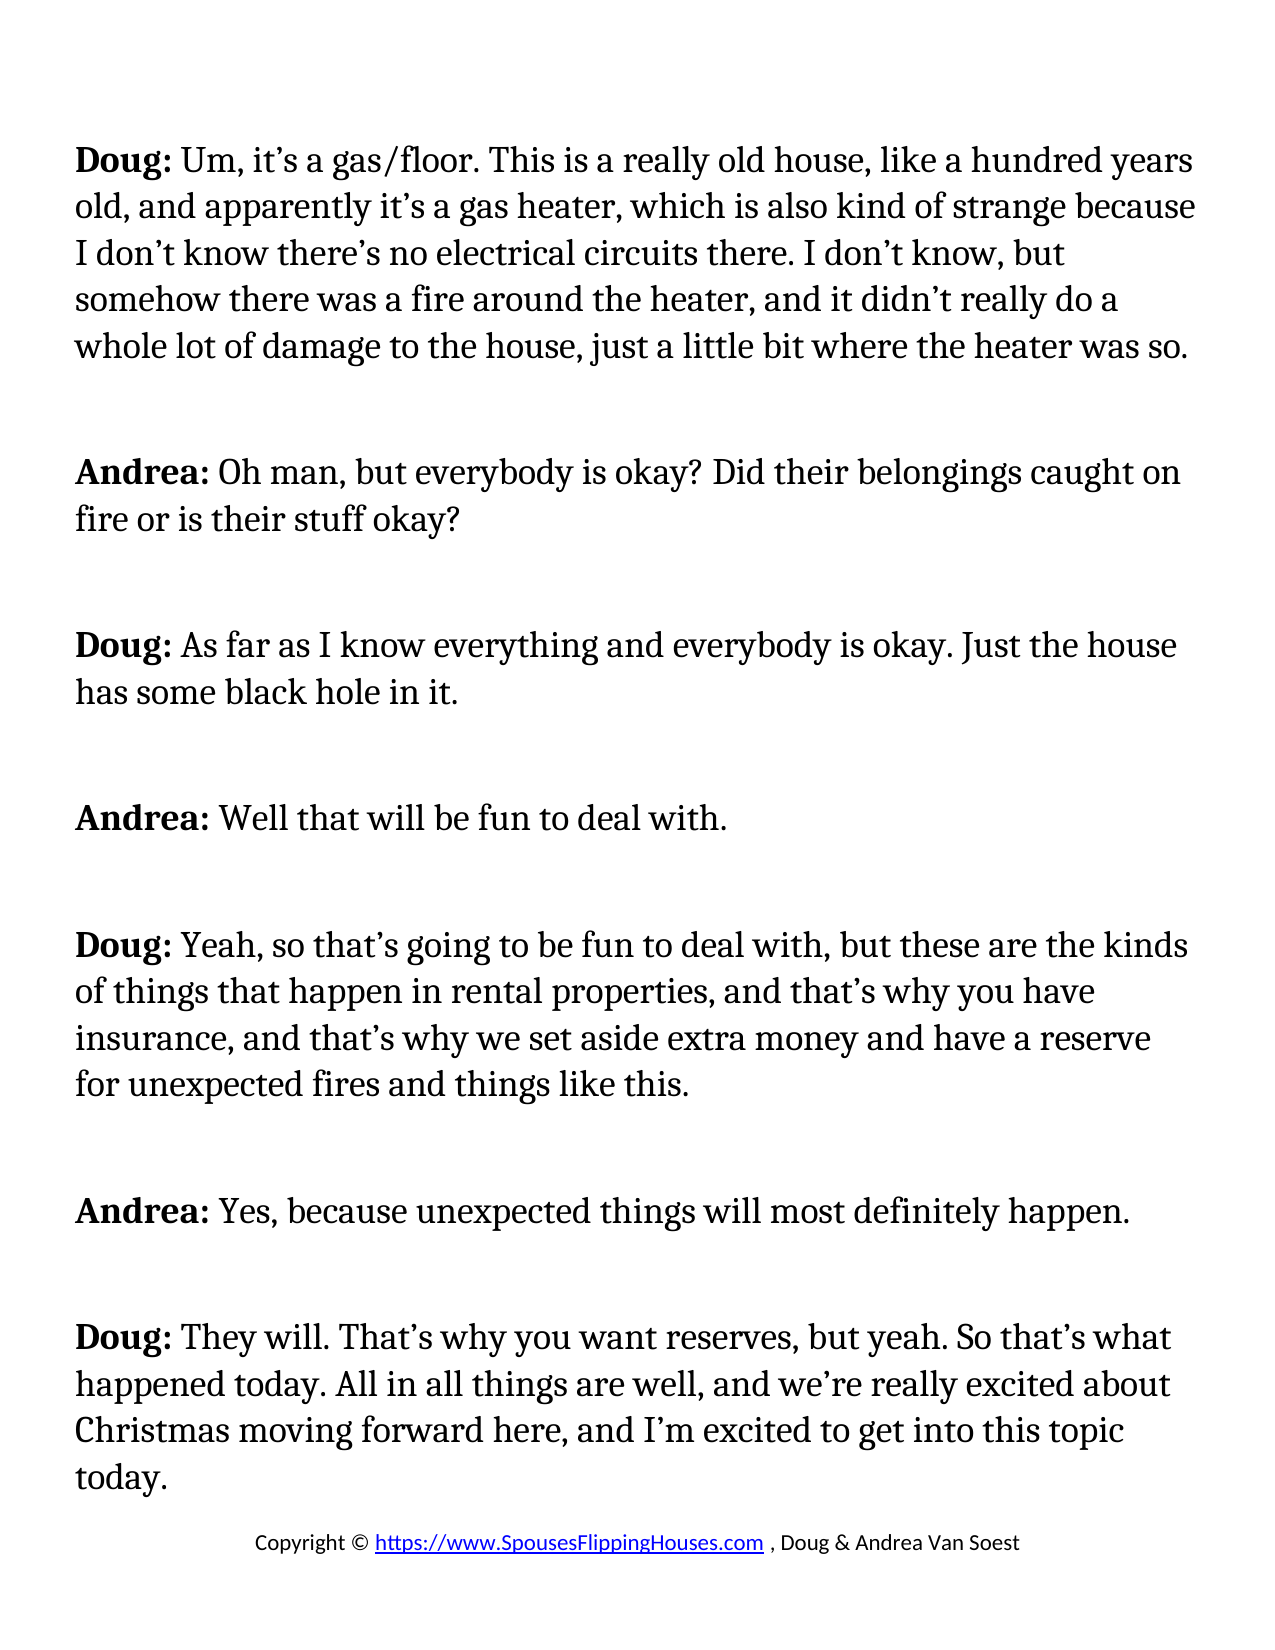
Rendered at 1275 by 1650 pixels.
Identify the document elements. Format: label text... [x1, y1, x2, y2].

text Doug: Um, it’s a gas/floor. This is a really old house, like a hundred years old, and apparently it’s a gas heater, which is also kind of strange because I don’t know there’s no electrical circuits there. I don’t know, but somehow there was a fire around the heater, and it didn’t really do a whole lot of damage to the house, just a little bit where the heater was so. [75, 138, 1200, 368]
text Doug: Yeah, so that’s going to be fun to deal with, but these are the kinds of things that happen in rental properties, and that’s why you have insurance, and that’s why we set aside extra money and have a reserve for unexpected fires and things like this. [75, 923, 1200, 1106]
text Andrea: Yes, because unexpected things will most definitely happen. [75, 1189, 1200, 1233]
text Andrea: Well that will be fun to deal with. [75, 797, 1200, 840]
text Andrea: Oh man, but everybody is okay? Did their belongings caught on fire or is their stuff okay? [75, 451, 1200, 541]
text Doug: As far as I know everything and everybody is okay. Just the house has some black hole in it. [75, 624, 1200, 714]
text Doug: They will. That’s why you want reserves, but yeah. So that’s what happened today. All in all things are well, and we’re really excited about Christmas moving forward here, and I’m excited to get into this topic today. [75, 1316, 1200, 1499]
